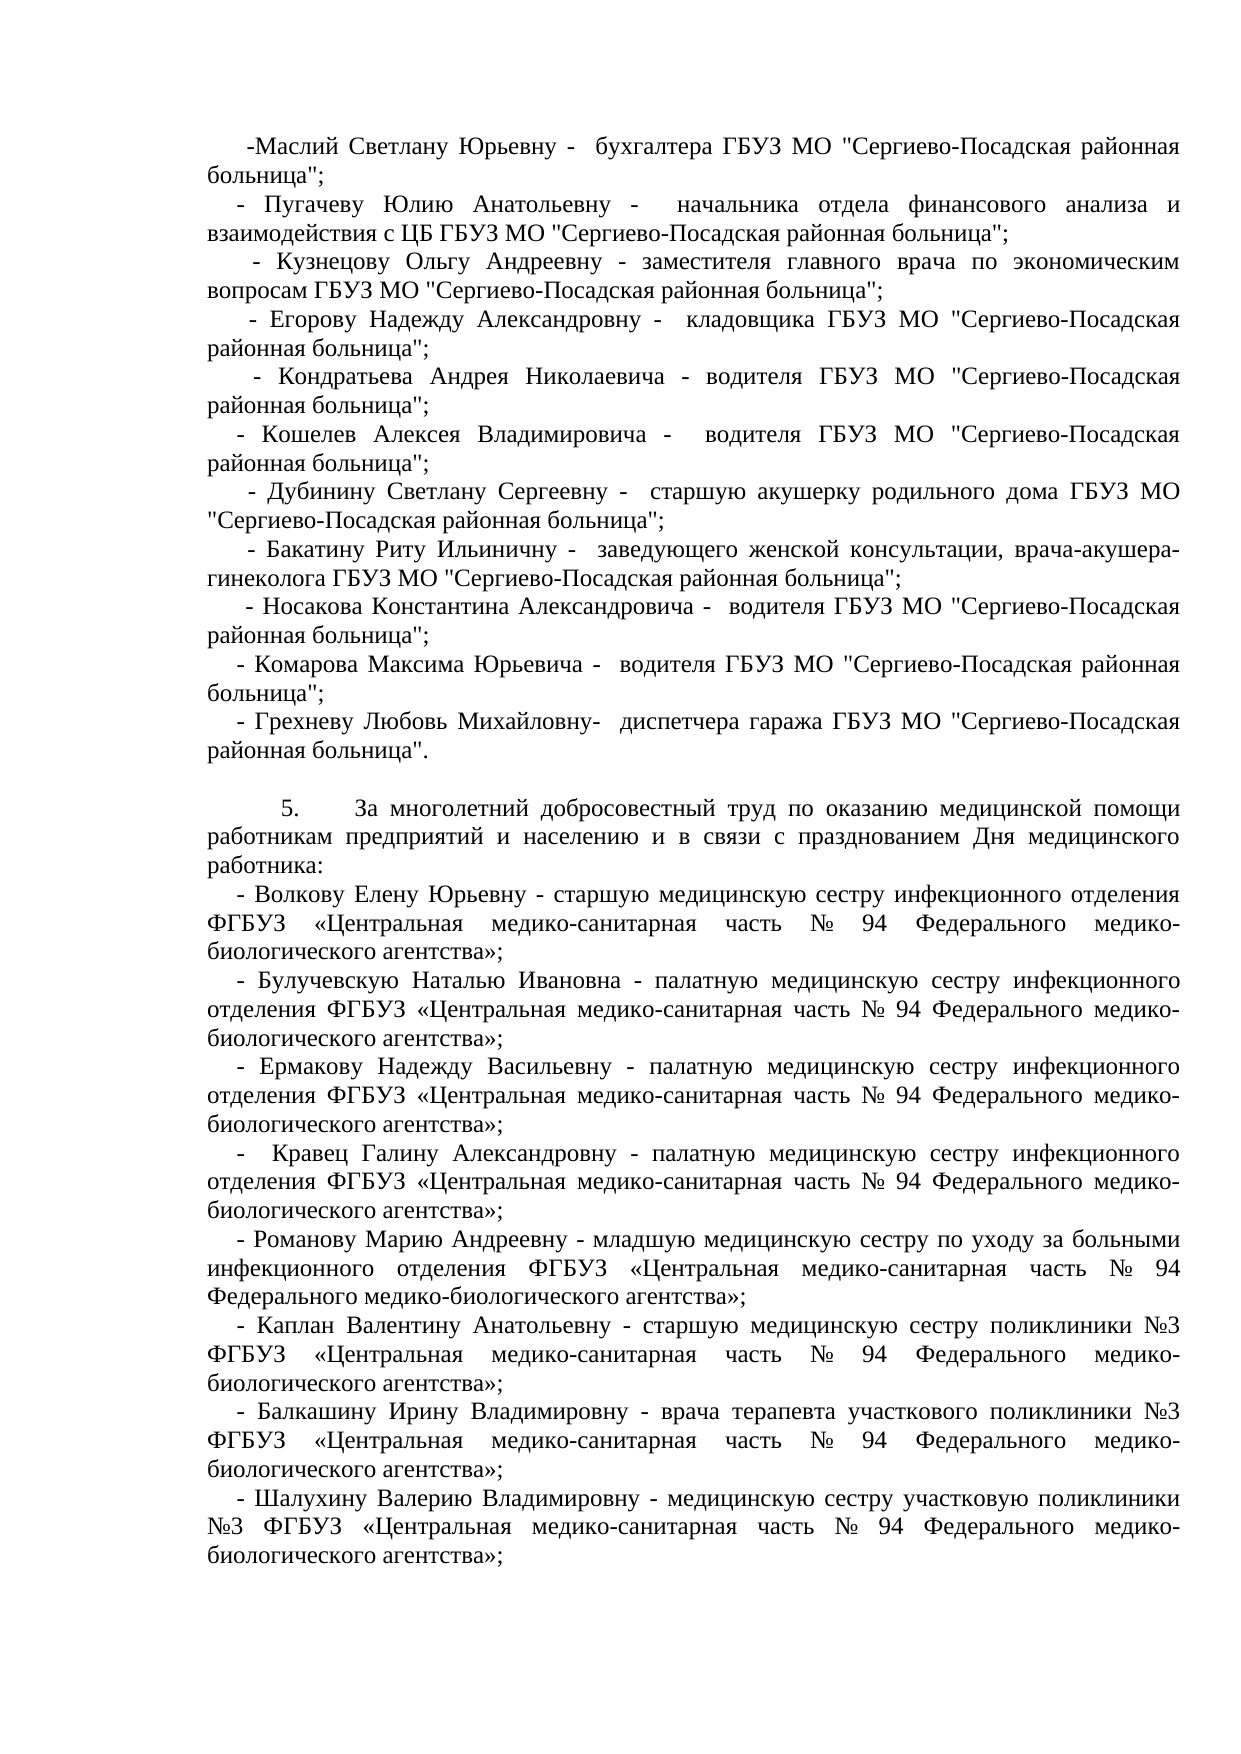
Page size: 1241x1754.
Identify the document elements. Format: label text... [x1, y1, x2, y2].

text - Ермакову Надежду Васильевну - палатную медицинскую сестру инфекционного отделения ФГБУЗ «Центральная медико-санитарная часть № 94 Федерального медико-биологического агентства»; [207, 1051, 1181, 1138]
list За многолетний добросовестный труд по оказанию медицинской помощи работникам предприятий и населению и в связи с празднованием Дня медицинского работника: [207, 793, 1181, 879]
text - Балкашину Ирину Владимировну - врача терапевта участкового поликлиники №3 ФГБУЗ «Центральная медико-санитарная часть № 94 Федерального медико-биологического агентства»; [207, 1396, 1181, 1483]
list - Носакова Константина Александровича - водителя ГБУЗ МО "Сергиево-Посадская районная больница"; [207, 591, 1181, 649]
list - Кондратьева Андрея Николаевича - водителя ГБУЗ МО "Сергиево-Посадская районная больница"; [207, 361, 1181, 419]
list - Егорову Надежду Александровну - кладовщика ГБУЗ МО "Сергиево-Посадская районная больница"; [207, 304, 1181, 361]
text - Кравец Галину Александровну - палатную медицинскую сестру инфекционного отделения ФГБУЗ «Центральная медико-санитарная часть № 94 Федерального медико-биологического агентства»; [207, 1138, 1181, 1224]
list - Комарова Максима Юрьевича - водителя ГБУЗ МО "Сергиево-Посадская районная больница"; [207, 649, 1181, 706]
list - Кузнецову Ольгу Андреевну - заместителя главного врача по экономическим вопросам ГБУЗ МО "Сергиево-Посадская районная больница"; [207, 246, 1181, 304]
list - Грехневу Любовь Михайловну- диспетчера гаража ГБУЗ МО "Сергиево-Посадская районная больница". [207, 706, 1181, 764]
text - Волкову Елену Юрьевну - старшую медицинскую сестру инфекционного отделения ФГБУЗ «Центральная медико-санитарная часть № 94 Федерального медико-биологического агентства»; [207, 879, 1181, 965]
list - Пугачеву Юлию Анатольевну - начальника отдела финансового анализа и взаимодействия с ЦБ ГБУЗ МО "Сергиево-Посадская районная больница"; [207, 189, 1181, 246]
list - Кошелев Алексея Владимировича - водителя ГБУЗ МО "Сергиево-Посадская районная больница"; [207, 419, 1181, 476]
text - Булучевскую Наталью Ивановна - палатную медицинскую сестру инфекционного отделения ФГБУЗ «Центральная медико-санитарная часть № 94 Федерального медико-биологического агентства»; [207, 965, 1181, 1051]
list - Бакатину Риту Ильиничну - заведующего женской консультации, врача-акушера-гинеколога ГБУЗ МО "Сергиево-Посадская районная больница"; [207, 534, 1181, 591]
text - Романову Марию Андреевну - младшую медицинскую сестру по уходу за больными инфекционного отделения ФГБУЗ «Центральная медико-санитарная часть № 94 Федерального медико-биологического агентства»; [207, 1224, 1181, 1310]
list -Маслий Светлану Юрьевну - бухгалтера ГБУЗ МО "Сергиево-Посадская районная больница"; [207, 131, 1181, 189]
list - Дубинину Светлану Сергеевну - старшую акушерку родильного дома ГБУЗ МО "Сергиево-Посадская районная больница"; [207, 476, 1181, 534]
text - Шалухину Валерию Владимировну - медицинскую сестру участковую поликлиники №3 ФГБУЗ «Центральная медико-санитарная часть № 94 Федерального медико-биологического агентства»; [207, 1483, 1181, 1569]
text - Каплан Валентину Анатольевну - старшую медицинскую сестру поликлиники №3 ФГБУЗ «Центральная медико-санитарная часть № 94 Федерального медико-биологического агентства»; [207, 1310, 1181, 1396]
